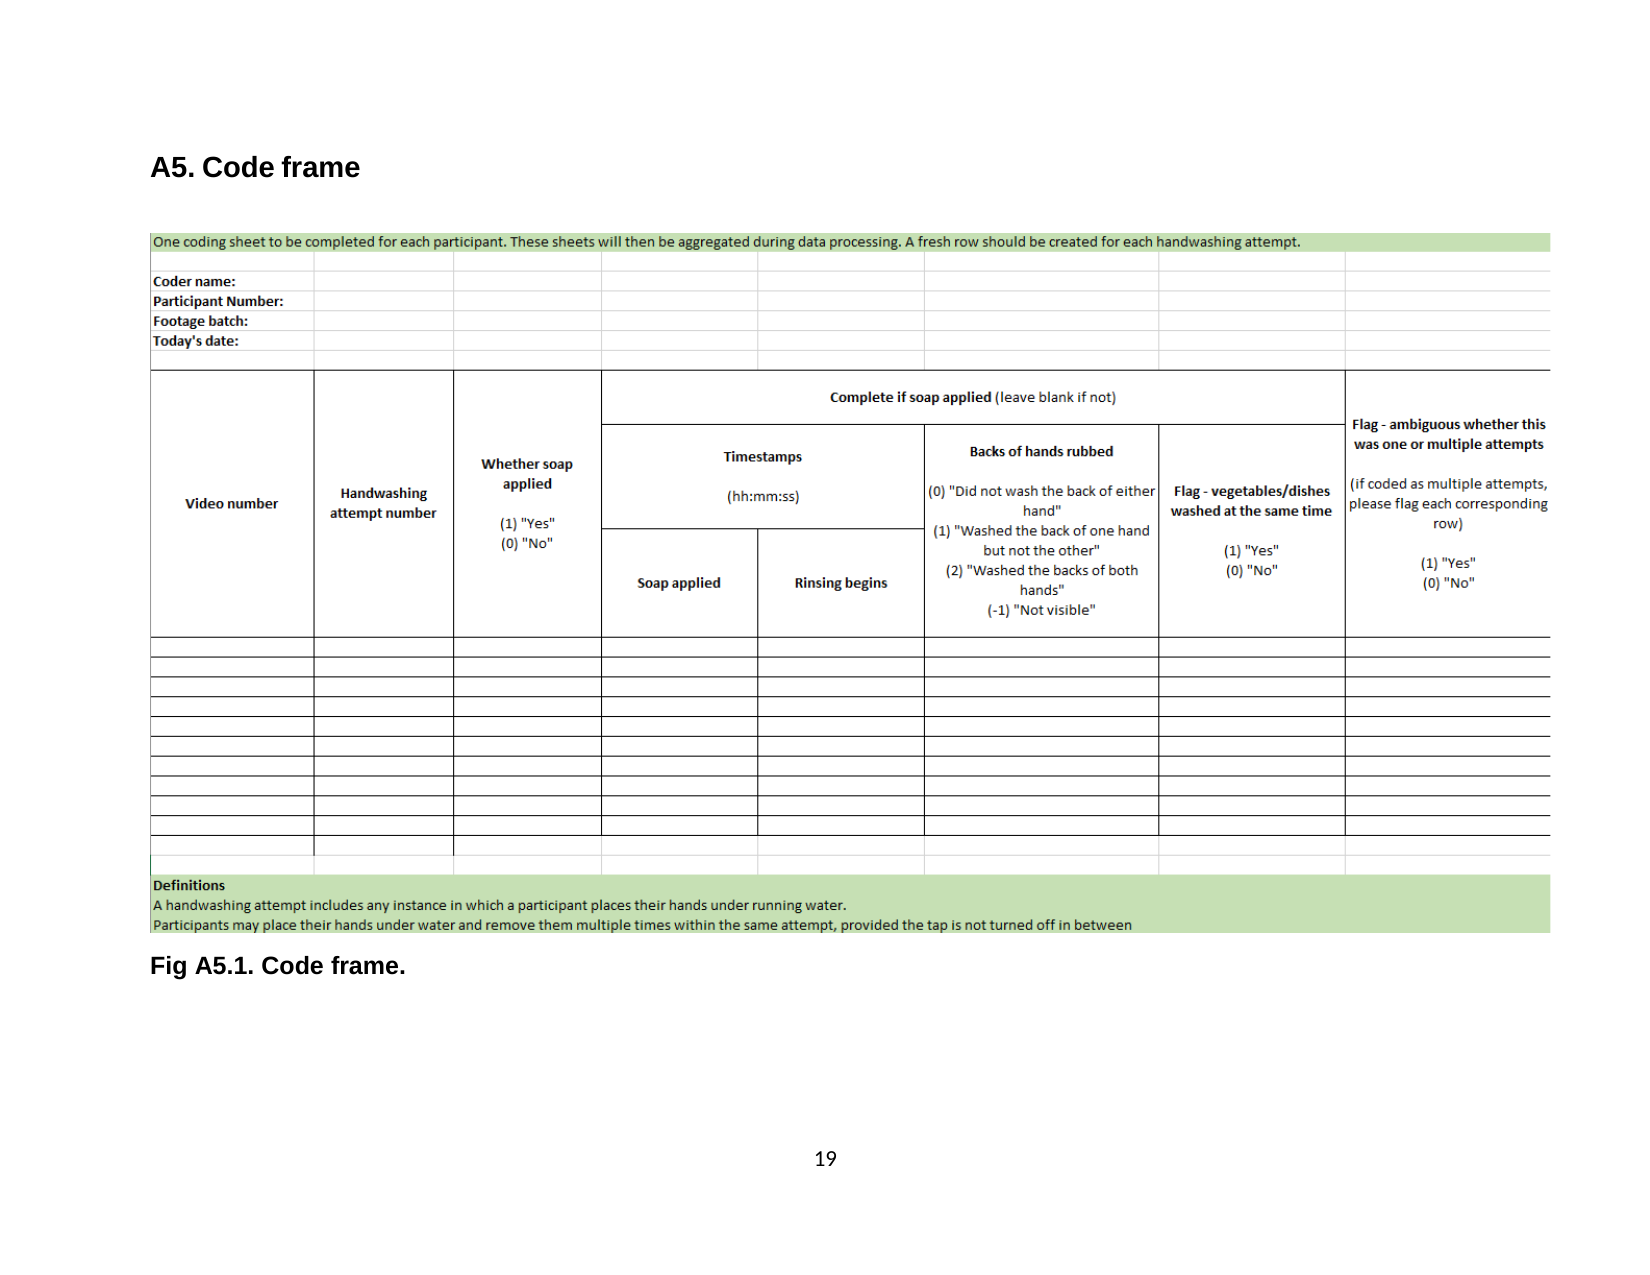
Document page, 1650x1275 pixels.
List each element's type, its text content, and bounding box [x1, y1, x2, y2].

picture [150, 233, 1551, 933]
text A5. Code frame [150, 150, 1500, 183]
text Fig A5.1. Code frame. [150, 951, 1500, 980]
